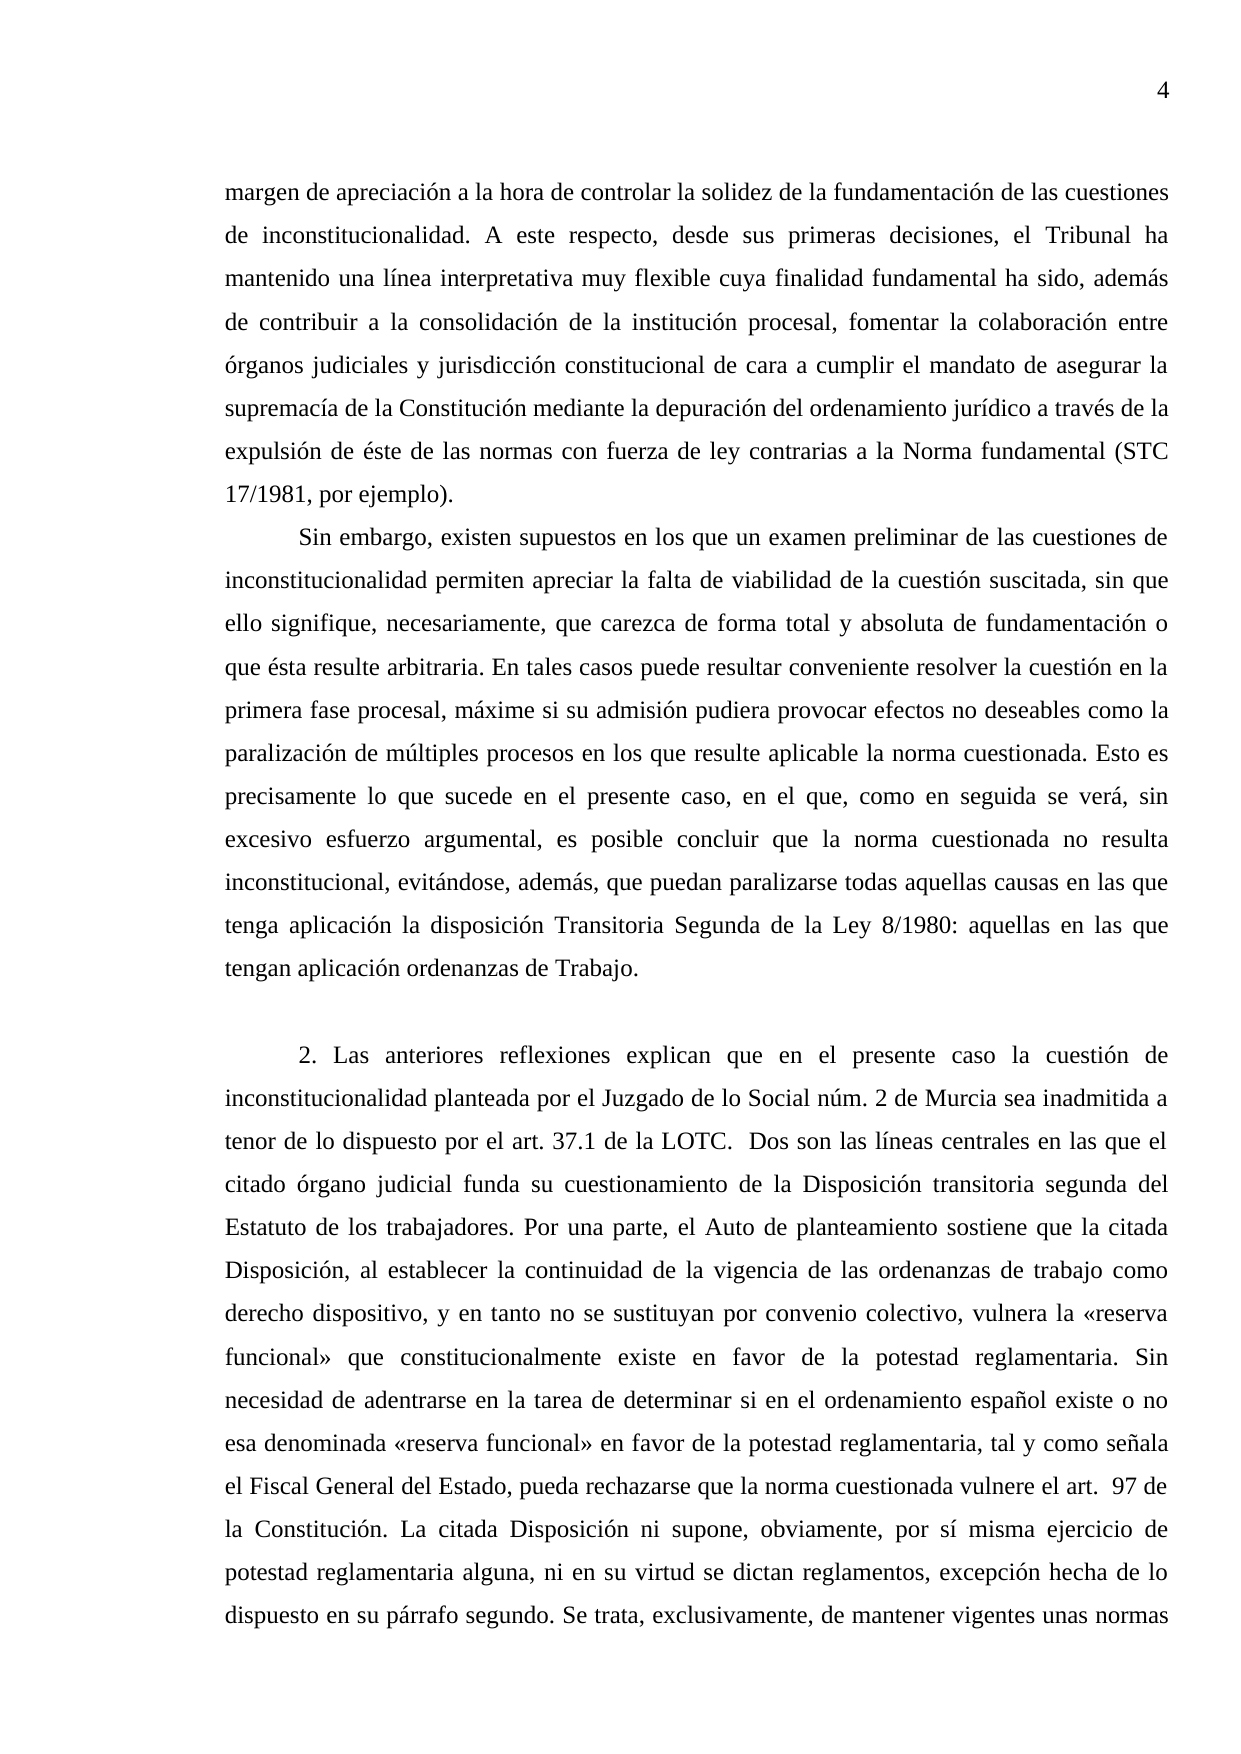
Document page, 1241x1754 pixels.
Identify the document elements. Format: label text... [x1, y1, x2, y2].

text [224, 1040, 1169, 1629]
text Sin embargo, existen supuestos en los que un examen preliminar de las cuestiones de inconstitucionalidad permiten apreciar la falta de viabilidad de la cuestión suscitada, sin que ello signifique, necesariamente, que carezca de forma total y absoluta de fundamentación o que ésta resulte arbitraria. En tales casos puede resultar conveniente resolver la cuestión en la primera fase procesal, máxime si su admisión pudiera provocar efectos no deseables como la paralización de múltiples procesos en los que resulte aplicable la norma cuestionada. Esto es precisamente lo que sucede en el presente caso, en el que, como en seguida se verá, sin excesivo esfuerzo argumental, es posible concluir que la norma cuestionada no resulta inconstitucional, evitándose, además, que puedan paralizarse todas aquellas causas en las que tenga aplicación la disposición Transitoria Segunda de la Ley 8/1980: aquellas en las que tengan aplicación ordenanzas de Trabajo. [224, 522, 1169, 982]
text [224, 177, 1169, 508]
